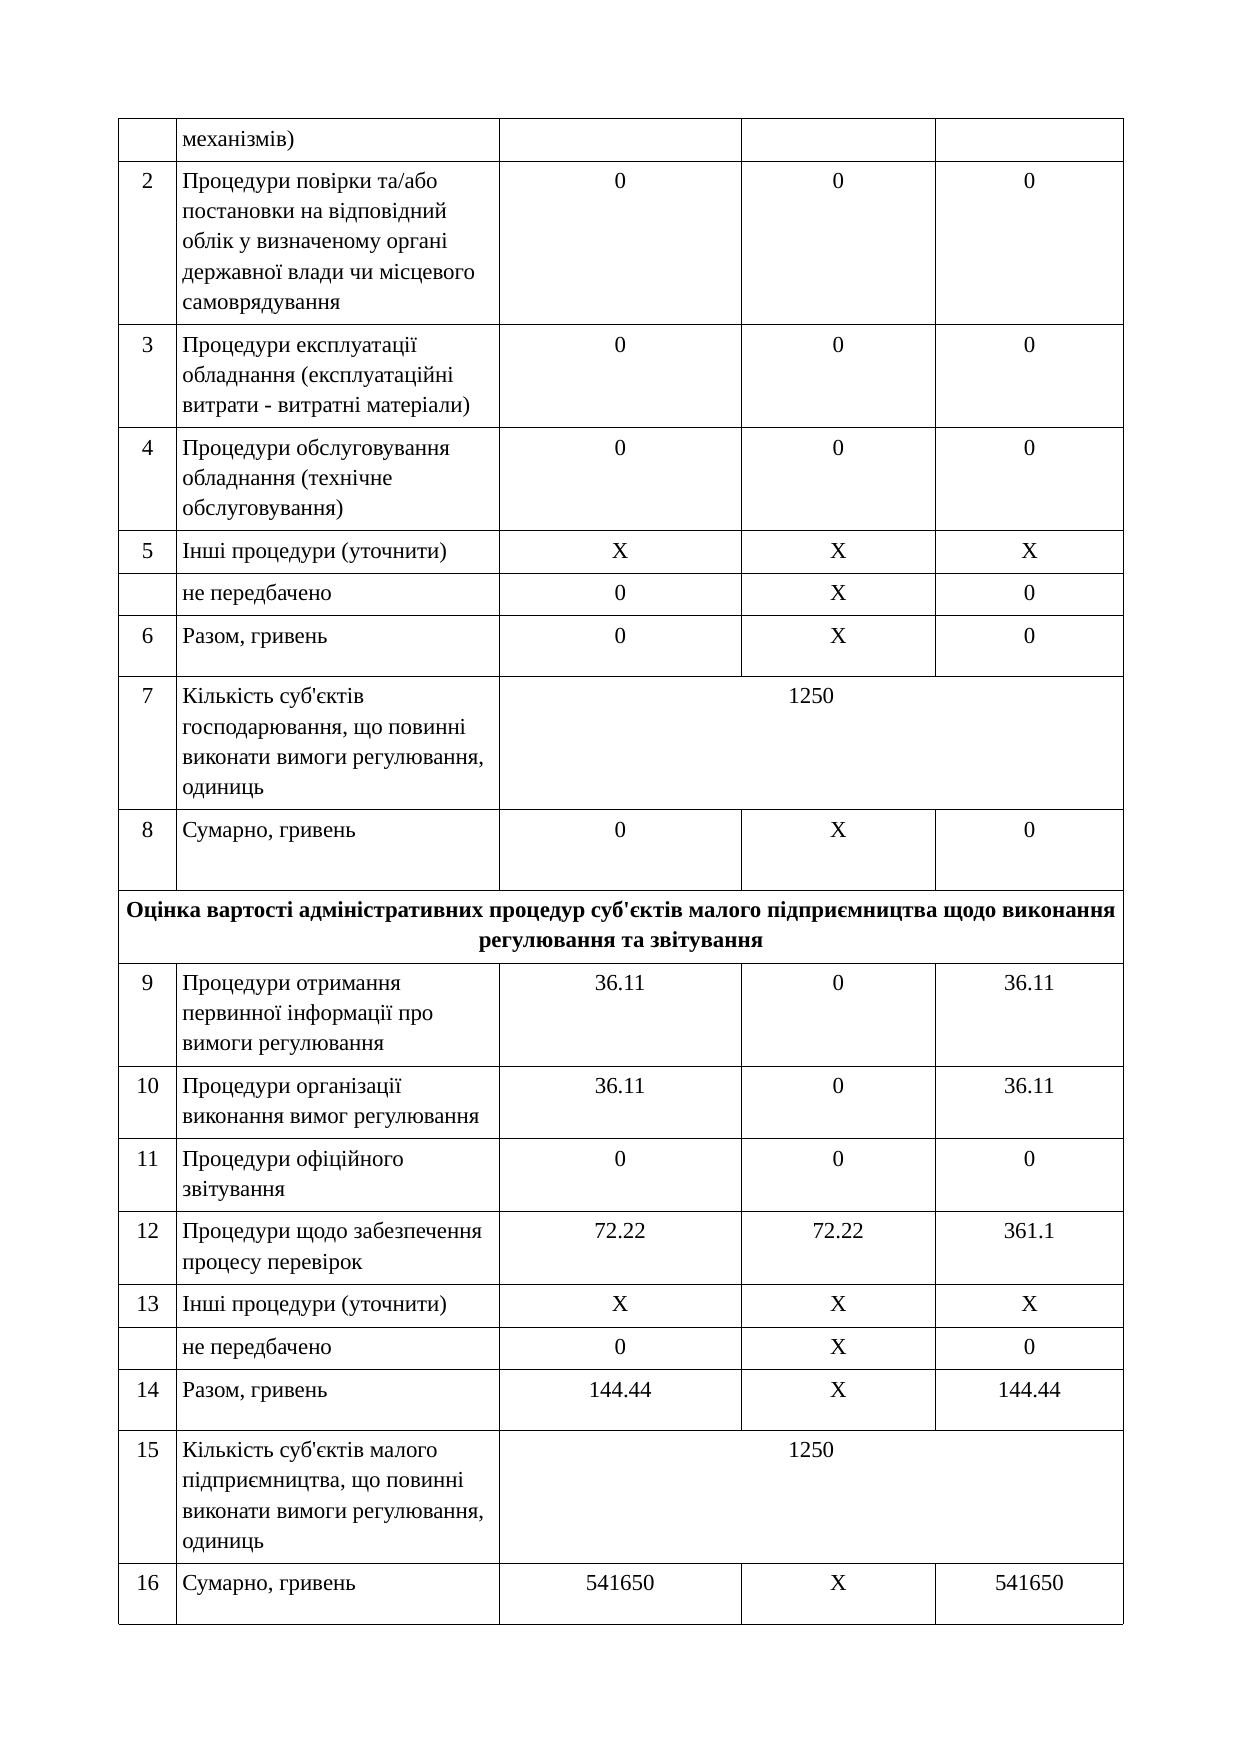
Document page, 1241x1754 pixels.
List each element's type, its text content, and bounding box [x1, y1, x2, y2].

table_cell 1 [119, 119, 176, 161]
table_cell 0 [936, 119, 1123, 161]
table_cell 0 [500, 119, 741, 161]
table_cell 4 [119, 428, 176, 530]
table_cell 10 [119, 1067, 176, 1138]
table_cell Кількість суб'єктів малого підприємництва, що повинні виконати вимоги регулювання, одиниць [177, 1431, 499, 1563]
table_cell 0 [500, 616, 741, 676]
table_cell X [936, 1285, 1123, 1327]
table_cell Процедури експлуатації обладнання (експлуатаційні витрати - витратні матеріали) [177, 325, 499, 427]
table_cell 12 [119, 1212, 176, 1284]
table_cell 0 [500, 1328, 741, 1369]
table_cell 11 [119, 1139, 176, 1211]
table_cell Кількість суб'єктів господарювання, що повинні виконати вимоги регулювання, одиниць [177, 677, 499, 809]
table_cell 1250 [500, 677, 1123, 809]
table_cell 0 [936, 1139, 1123, 1211]
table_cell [177, 119, 499, 161]
table_cell 0 [742, 162, 935, 324]
table_cell X [500, 531, 741, 573]
table_cell X [742, 1564, 935, 1624]
table_cell 0 [500, 325, 741, 427]
table_cell X [742, 1285, 935, 1327]
table_cell 2 [119, 162, 176, 324]
table_cell не передбачено [177, 574, 499, 615]
table_cell X [500, 1285, 741, 1327]
table_cell 0 [936, 428, 1123, 530]
table_cell 6 [119, 616, 176, 676]
table_cell 0 [936, 574, 1123, 615]
table_cell 0 [742, 964, 935, 1066]
table_cell [119, 574, 176, 615]
table_cell X [936, 531, 1123, 573]
table_cell X [742, 1370, 935, 1430]
table_cell 0 [936, 325, 1123, 427]
table_cell Процедури отримання первинної інформації про вимоги регулювання [177, 964, 499, 1066]
table_cell 0 [742, 119, 935, 161]
table_cell 144.44 [500, 1370, 741, 1430]
table_cell X [742, 810, 935, 890]
table_cell Процедури щодо забезпечення процесу перевірок [177, 1212, 499, 1284]
table_cell Сумарно, гривень [177, 810, 499, 890]
table_cell Процедури офіційного звітування [177, 1139, 499, 1211]
table_cell 0 [742, 1139, 935, 1211]
table_cell Інші процедури (уточнити) [177, 531, 499, 573]
table_cell 361.1 [936, 1212, 1123, 1284]
table_cell 144.44 [936, 1370, 1123, 1430]
table_cell X [742, 616, 935, 676]
table_cell Разом, гривень [177, 1370, 499, 1430]
table_cell 0 [500, 574, 741, 615]
table_cell 0 [742, 325, 935, 427]
table_cell 0 [936, 810, 1123, 890]
table_cell 72.22 [500, 1212, 741, 1284]
table_cell X [742, 531, 935, 573]
table_cell 0 [936, 162, 1123, 324]
table_cell Процедури організації виконання вимог регулювання [177, 1067, 499, 1138]
table_cell 5 [119, 531, 176, 573]
table_cell Процедури повірки та/або постановки на відповідний облік у визначеному органі державної влади чи місцевого самоврядування [177, 162, 499, 324]
table_cell 0 [742, 1067, 935, 1138]
table_cell 0 [742, 428, 935, 530]
table_cell 36.11 [936, 964, 1123, 1066]
table_cell 1250 [500, 1431, 1123, 1563]
table_cell 7 [119, 677, 176, 809]
table_cell Разом, гривень [177, 616, 499, 676]
table_cell 36.11 [936, 1067, 1123, 1138]
table_cell X [742, 574, 935, 615]
table_cell 0 [500, 428, 741, 530]
table_cell 15 [119, 1431, 176, 1563]
table_cell 0 [936, 616, 1123, 676]
table_cell 541650 [500, 1564, 741, 1624]
table_cell 0 [500, 810, 741, 890]
table_cell Сумарно, гривень [177, 1564, 499, 1624]
table_cell 8 [119, 810, 176, 890]
table_cell 36.11 [500, 1067, 741, 1138]
table_cell 36.11 [500, 964, 741, 1066]
table_cell 16 [119, 1564, 176, 1624]
table_cell 13 [119, 1285, 176, 1327]
table_cell 14 [119, 1370, 176, 1430]
table_cell 0 [500, 1139, 741, 1211]
table_cell 3 [119, 325, 176, 427]
table_cell не передбачено [177, 1328, 499, 1369]
table_cell 9 [119, 964, 176, 1066]
table_cell 0 [500, 162, 741, 324]
table_cell 72.22 [742, 1212, 935, 1284]
table_cell [119, 1328, 176, 1369]
table_cell Оцінка вартості адміністративних процедур суб'єктів малого підприємництва щодо виконання регулювання та звітування [119, 891, 1123, 962]
table_cell 541650 [936, 1564, 1123, 1624]
table_cell Процедури обслуговування обладнання (технічне обслуговування) [177, 428, 499, 530]
table_cell Інші процедури (уточнити) [177, 1285, 499, 1327]
table_cell X [742, 1328, 935, 1369]
table_cell 0 [936, 1328, 1123, 1369]
